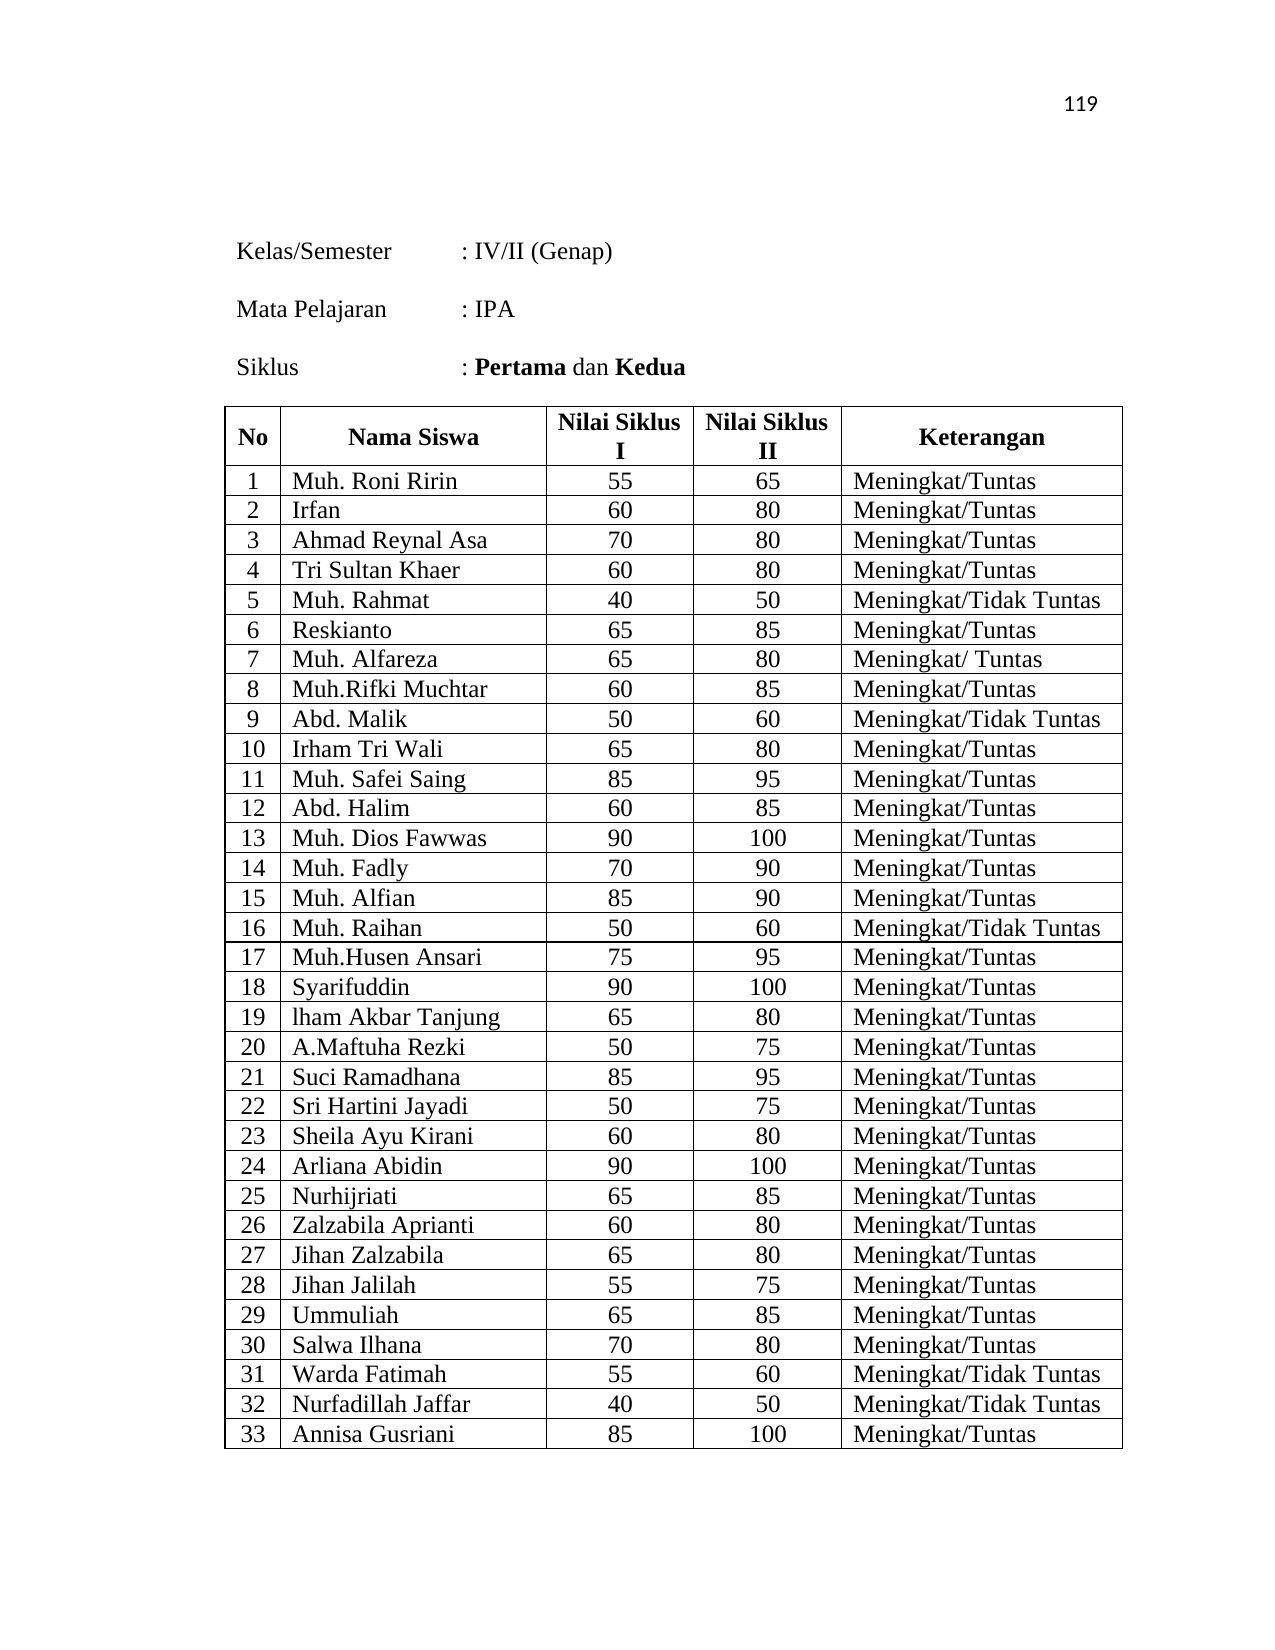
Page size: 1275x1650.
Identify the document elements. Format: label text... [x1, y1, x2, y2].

table_cell Meningkat/Tuntas [842, 674, 1122, 703]
table_cell Syarifuddin [281, 972, 546, 1001]
table_cell Muh. Safei Saing [281, 764, 546, 792]
table_cell Muh. Raihan [281, 913, 546, 941]
table_cell 50 [547, 1091, 693, 1120]
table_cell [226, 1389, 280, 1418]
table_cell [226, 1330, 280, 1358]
table_cell 90 [694, 853, 841, 882]
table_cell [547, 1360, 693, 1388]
table_cell Meningkat/Tuntas [842, 853, 1122, 882]
table_cell Meningkat/Tidak Tuntas [842, 585, 1122, 614]
table_cell 40 [547, 585, 693, 614]
table_cell 13 [226, 823, 280, 852]
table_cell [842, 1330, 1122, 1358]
table_cell 80 [694, 496, 841, 524]
table_cell Meningkat/Tuntas [842, 883, 1122, 912]
table_cell Sheila Ayu Kirani [281, 1121, 546, 1150]
table_cell 60 [547, 674, 693, 703]
table_cell Meningkat/Tidak Tuntas [842, 704, 1122, 733]
table_cell 60 [694, 704, 841, 733]
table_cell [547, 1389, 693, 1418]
table_cell Nurhijriati [281, 1181, 546, 1209]
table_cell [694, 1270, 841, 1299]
table_cell 22 [226, 1091, 280, 1120]
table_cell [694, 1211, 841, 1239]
table_cell 18 [226, 972, 280, 1001]
table_cell Meningkat/Tuntas [842, 525, 1122, 554]
table_cell 60 [547, 794, 693, 822]
table_cell 65 [547, 645, 693, 673]
table_cell 85 [694, 794, 841, 822]
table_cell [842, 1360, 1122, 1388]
table_cell 5 [226, 585, 280, 614]
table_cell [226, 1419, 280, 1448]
table_cell 8 [226, 674, 280, 703]
table_cell Meningkat/Tuntas [842, 764, 1122, 792]
table_cell 65 [547, 1181, 693, 1209]
table_cell Muh.Husen Ansari [281, 943, 546, 971]
table_cell 7 [226, 645, 280, 673]
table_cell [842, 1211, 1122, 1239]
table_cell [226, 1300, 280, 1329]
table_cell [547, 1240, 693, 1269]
table_cell Meningkat/Tuntas [842, 496, 1122, 524]
table_cell 16 [226, 913, 280, 941]
table_cell Meningkat/Tuntas [842, 1032, 1122, 1061]
table_cell 80 [694, 555, 841, 584]
table_cell 19 [226, 1002, 280, 1031]
table_cell lham Akbar Tanjung [281, 1002, 546, 1031]
table_cell 100 [694, 1151, 841, 1180]
text Mata Pelajaran : IPA [236, 294, 1098, 323]
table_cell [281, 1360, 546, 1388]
table_cell Meningkat/Tuntas [842, 615, 1122, 643]
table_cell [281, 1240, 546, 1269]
table_cell A.Maftuha Rezki [281, 1032, 546, 1061]
text Siklus : Pertama dan Kedua [236, 352, 1098, 381]
table_cell 4 [226, 555, 280, 584]
table_cell 11 [226, 764, 280, 792]
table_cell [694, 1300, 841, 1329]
table_cell Meningkat/Tuntas [842, 466, 1122, 494]
table_cell 70 [547, 853, 693, 882]
table_cell Suci Ramadhana [281, 1062, 546, 1090]
table_cell 85 [547, 883, 693, 912]
table_cell Irham Tri Wali [281, 734, 546, 763]
table_cell 100 [694, 823, 841, 852]
table_cell 95 [694, 943, 841, 971]
table_cell Muh. Fadly [281, 853, 546, 882]
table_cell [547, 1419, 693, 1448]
table_cell 60 [547, 1211, 693, 1239]
table_cell 70 [547, 525, 693, 554]
table_cell Meningkat/Tuntas [842, 1121, 1122, 1150]
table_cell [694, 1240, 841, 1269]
table_cell 80 [694, 645, 841, 673]
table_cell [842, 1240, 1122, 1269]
table_header Nilai Siklus II [694, 407, 841, 465]
table_cell Abd. Malik [281, 704, 546, 733]
table_header No [226, 407, 280, 465]
table_cell Muh. Alfareza [281, 645, 546, 673]
table_cell Meningkat/Tuntas [842, 1062, 1122, 1090]
table_cell 85 [694, 674, 841, 703]
table_cell 85 [547, 764, 693, 792]
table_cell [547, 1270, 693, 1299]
table_cell 90 [694, 883, 841, 912]
table_cell Arliana Abidin [281, 1151, 546, 1180]
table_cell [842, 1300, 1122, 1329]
table_cell 50 [547, 913, 693, 941]
table_cell 60 [547, 1121, 693, 1150]
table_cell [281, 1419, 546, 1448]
table_cell 60 [694, 913, 841, 941]
table_cell Irfan [281, 496, 546, 524]
table_cell Muh. Rahmat [281, 585, 546, 614]
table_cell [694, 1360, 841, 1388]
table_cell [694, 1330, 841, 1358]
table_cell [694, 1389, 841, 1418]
table_cell 100 [694, 972, 841, 1001]
table_cell Meningkat/Tidak Tuntas [842, 913, 1122, 941]
table_cell 90 [547, 823, 693, 852]
table_cell 65 [547, 615, 693, 643]
text Kelas/Semester : IV/II (Genap) [236, 236, 1098, 265]
table_cell 60 [547, 555, 693, 584]
table_cell Meningkat/Tuntas [842, 1002, 1122, 1031]
table_cell Meningkat/ Tuntas [842, 645, 1122, 673]
table_cell 85 [694, 1181, 841, 1209]
table_cell 75 [694, 1032, 841, 1061]
table_cell Meningkat/Tuntas [842, 972, 1122, 1001]
table_cell Sri Hartini Jayadi [281, 1091, 546, 1120]
table_header Nilai Siklus I [547, 407, 693, 465]
table_cell 65 [694, 466, 841, 494]
table_cell Reskianto [281, 615, 546, 643]
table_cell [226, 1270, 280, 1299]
table_cell Tri Sultan Khaer [281, 555, 546, 584]
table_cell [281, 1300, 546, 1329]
table_cell Zalzabila Aprianti [281, 1211, 546, 1239]
table_cell 21 [226, 1062, 280, 1090]
table_cell 80 [694, 1121, 841, 1150]
table_cell Muh.Rifki Muchtar [281, 674, 546, 703]
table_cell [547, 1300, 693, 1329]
table_cell Abd. Halim [281, 794, 546, 822]
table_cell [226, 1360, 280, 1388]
table_cell Muh. Dios Fawwas [281, 823, 546, 852]
table_cell 85 [694, 615, 841, 643]
table_cell Muh. Roni Ririn [281, 466, 546, 494]
table_cell Meningkat/Tuntas [842, 1181, 1122, 1209]
table_cell 50 [547, 704, 693, 733]
table_header Keterangan [842, 407, 1122, 465]
table_cell 14 [226, 853, 280, 882]
table_cell 95 [694, 764, 841, 792]
table_cell Ahmad Reynal Asa [281, 525, 546, 554]
table_cell 2 [226, 496, 280, 524]
table_cell Meningkat/Tuntas [842, 734, 1122, 763]
table_cell 24 [226, 1151, 280, 1180]
table_cell 25 [226, 1181, 280, 1209]
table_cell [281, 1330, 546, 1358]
table_cell 20 [226, 1032, 280, 1061]
table_cell 80 [694, 1002, 841, 1031]
table_cell 80 [694, 525, 841, 554]
table_cell 65 [547, 734, 693, 763]
table_cell 50 [547, 1032, 693, 1061]
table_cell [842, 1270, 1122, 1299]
table_cell Meningkat/Tuntas [842, 1151, 1122, 1180]
table_cell Meningkat/Tuntas [842, 943, 1122, 971]
table_header Nama Siswa [281, 407, 546, 465]
table_cell Meningkat/Tuntas [842, 823, 1122, 852]
table_cell 75 [547, 943, 693, 971]
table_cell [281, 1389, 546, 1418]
table_cell Muh. Alfian [281, 883, 546, 912]
table_cell 1 [226, 466, 280, 494]
table_cell 15 [226, 883, 280, 912]
table_cell Meningkat/Tuntas [842, 1091, 1122, 1120]
table_cell 95 [694, 1062, 841, 1090]
table_cell 3 [226, 525, 280, 554]
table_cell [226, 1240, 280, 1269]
table_cell 26 [226, 1211, 280, 1239]
table_cell 90 [547, 972, 693, 1001]
table_cell 75 [694, 1091, 841, 1120]
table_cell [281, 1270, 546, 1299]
table_cell 90 [547, 1151, 693, 1180]
table_cell 9 [226, 704, 280, 733]
table_cell 85 [547, 1062, 693, 1090]
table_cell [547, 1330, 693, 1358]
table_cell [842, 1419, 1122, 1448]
table_cell 12 [226, 794, 280, 822]
table_cell 65 [547, 1002, 693, 1031]
table_cell 10 [226, 734, 280, 763]
table_cell 55 [547, 466, 693, 494]
table_cell 17 [226, 943, 280, 971]
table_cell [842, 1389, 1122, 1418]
table_cell 60 [547, 496, 693, 524]
table_cell 50 [694, 585, 841, 614]
table_cell 23 [226, 1121, 280, 1150]
table_cell Meningkat/Tuntas [842, 794, 1122, 822]
table_cell 80 [694, 734, 841, 763]
table_cell 6 [226, 615, 280, 643]
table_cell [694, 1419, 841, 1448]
table_cell Meningkat/Tuntas [842, 555, 1122, 584]
